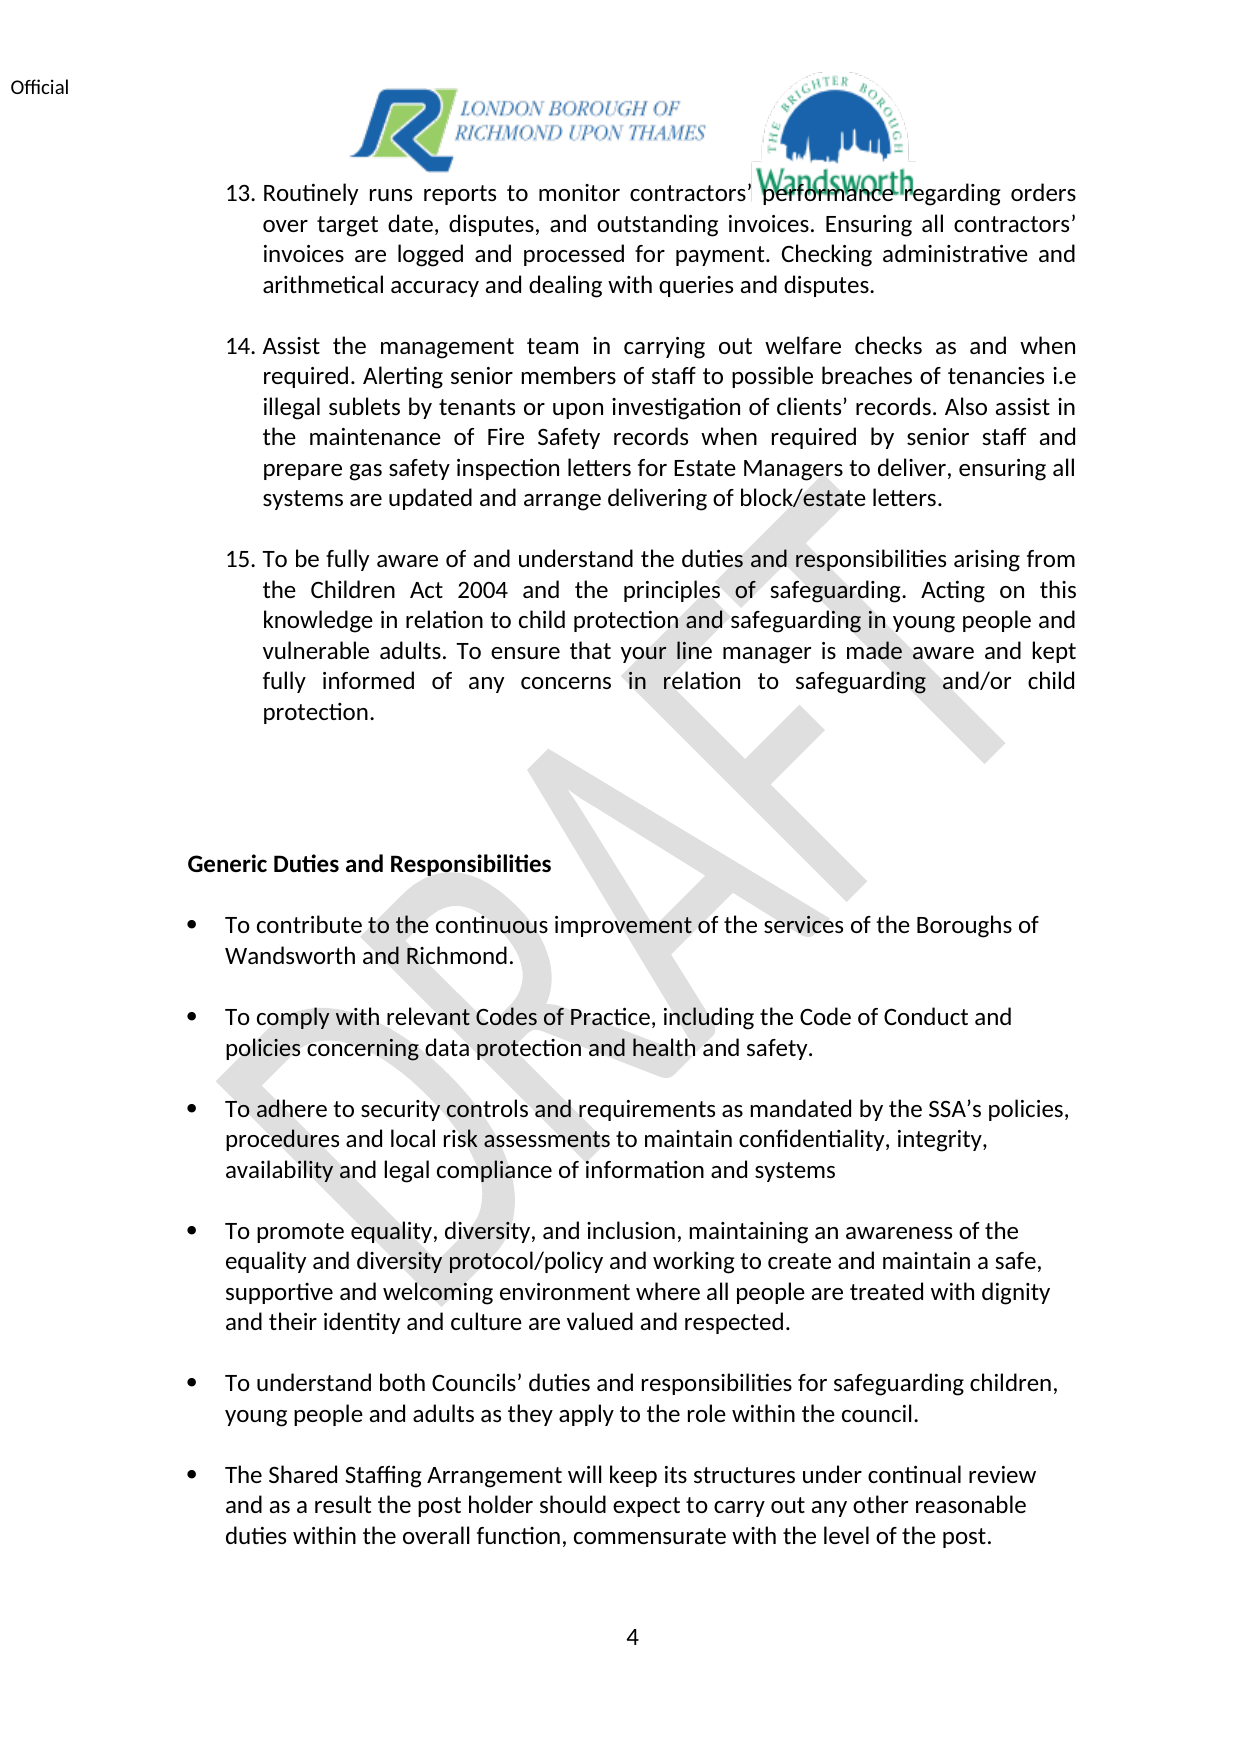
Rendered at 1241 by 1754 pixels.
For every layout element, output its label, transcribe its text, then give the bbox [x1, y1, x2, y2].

list Routinely runs reports to monitor contractors’ performance regarding orders over target date, disputes, and outstanding invoices. Ensuring all contractors’ invoices are logged and processed for payment. Checking administrative and arithmetical accuracy and dealing with queries and disputes. [225, 177, 1078, 299]
list To understand both Councils’ duties and responsibilities for safeguarding children, young people and adults as they apply to the role within the council. [187, 1367, 1078, 1428]
list Assist the management team in carrying out welfare checks as and when required. Alerting senior members of staff to possible breaches of tenancies i.e illegal sublets by tenants or upon investigation of clients’ records. Also assist in the maintenance of Fire Safety records when required by senior staff and prepare gas safety inspection letters for Estate Managers to deliver, ensuring all systems are updated and arrange delivering of block/estate letters. [225, 330, 1078, 513]
text Generic Duties and Responsibilities [187, 849, 1078, 879]
list To contribute to the continuous improvement of the services of the Boroughs of Wandsworth and Richmond. [187, 910, 1078, 971]
list To be fully aware of and understand the duties and responsibilities arising from the Children Act 2004 and the principles of safeguarding. Acting on this knowledge in relation to child protection and safeguarding in young people and vulnerable adults. To ensure that your line manager is made aware and kept fully informed of any concerns in relation to safeguarding and/or child protection. [225, 543, 1078, 727]
list The Shared Staffing Arrangement will keep its structures under continual review and as a result the post holder should expect to carry out any other reasonable duties within the overall function, commensurate with the level of the post. [187, 1459, 1078, 1551]
list To promote equality, diversity, and inclusion, maintaining an awareness of the equality and diversity protocol/policy and working to create and maintain a safe, supportive and welcoming environment where all people are treated with dignity and their identity and culture are valued and respected. [187, 1215, 1078, 1337]
list To comply with relevant Codes of Practice, including the Code of Conduct and policies concerning data protection and health and safety. [187, 1001, 1078, 1062]
list To adhere to security controls and requirements as mandated by the SSA’s policies, procedures and local risk assessments to maintain confidentiality, integrity, availability and legal compliance of information and systems [187, 1093, 1078, 1184]
